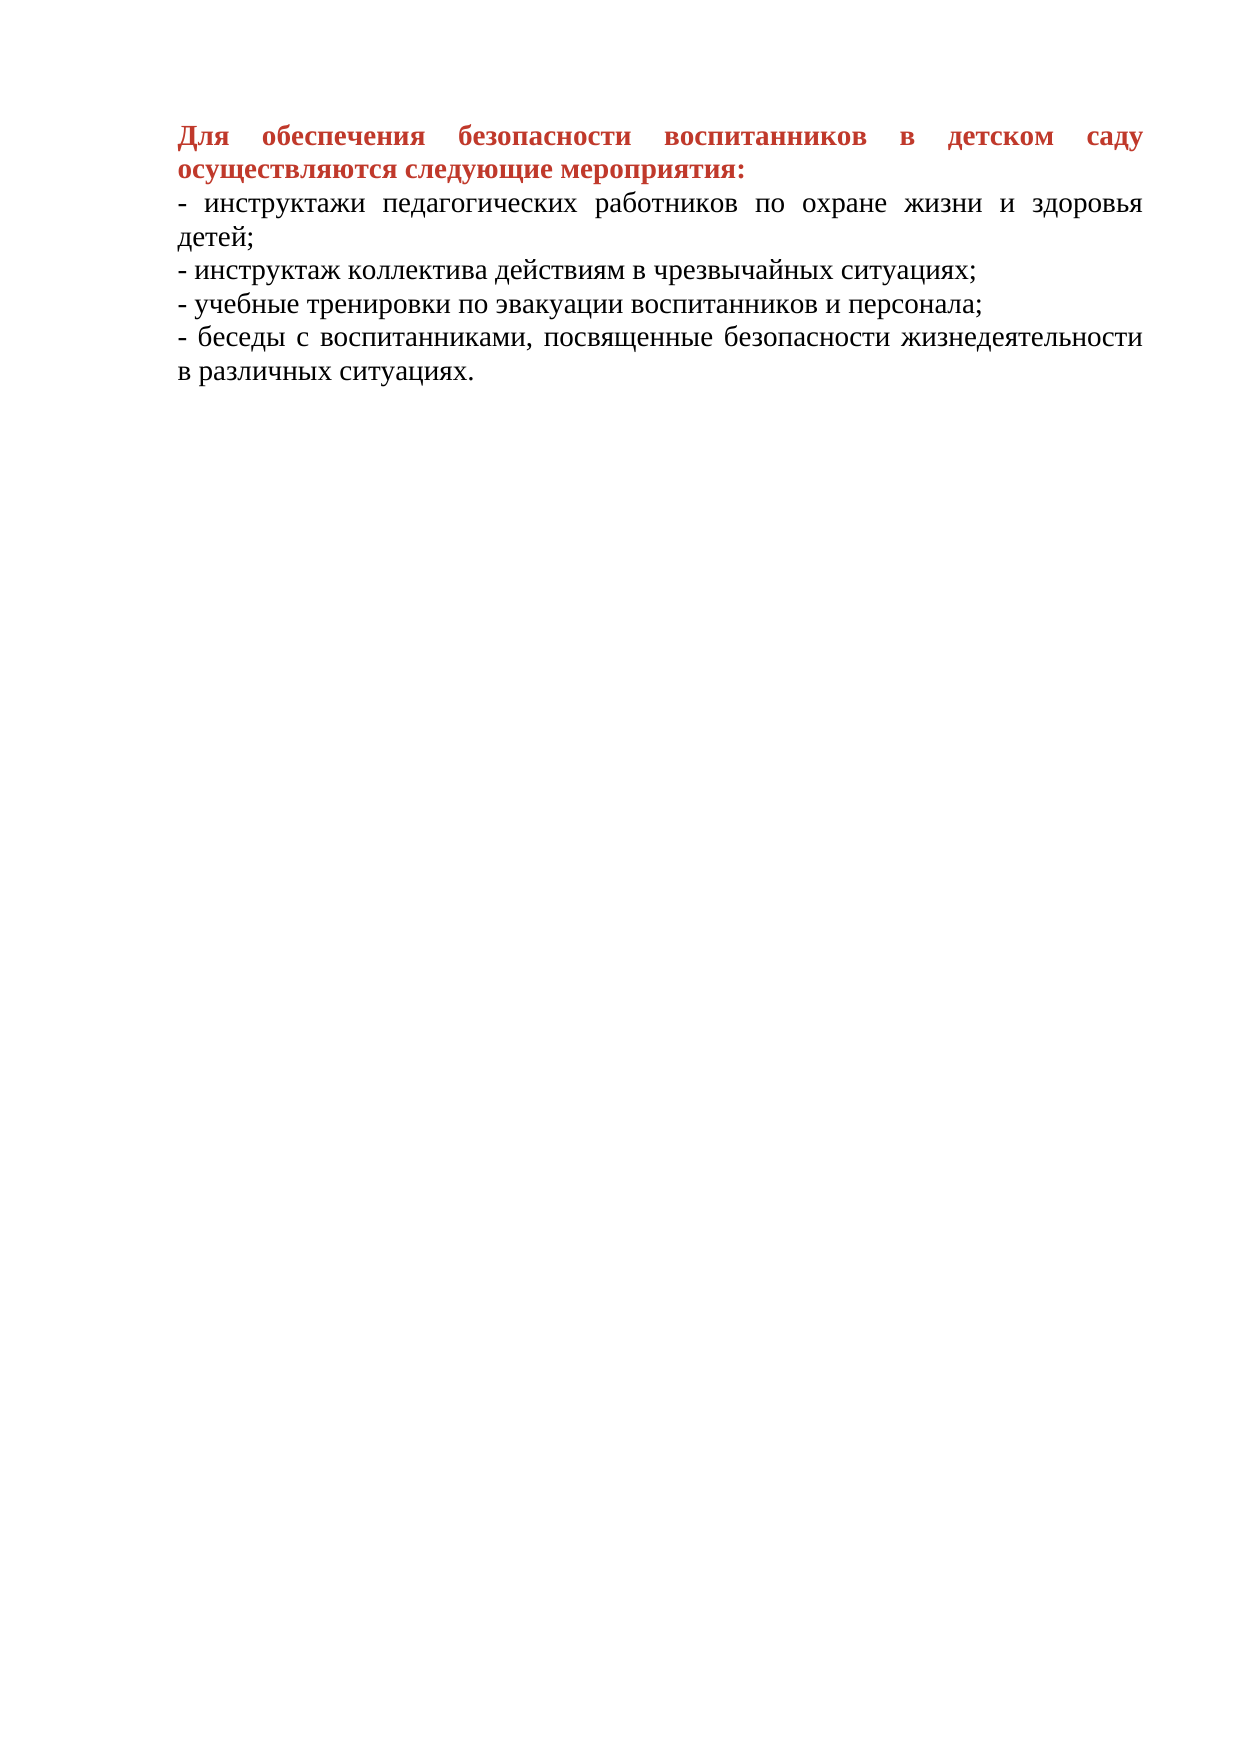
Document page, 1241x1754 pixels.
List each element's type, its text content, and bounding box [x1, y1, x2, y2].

text - инструктажи педагогических работников по охране жизни и здоровья детей; [177, 185, 1144, 252]
text Для обеспечения безопасности воспитанников в детском саду осуществляются следующие мероприятия: [177, 118, 1144, 185]
text - учебные тренировки по эвакуации воспитанников и персонала; [177, 286, 1144, 319]
text - инструктаж коллектива действиям в чрезвычайных ситуациях; [177, 252, 1144, 286]
text - беседы с воспитанниками, посвященные безопасности жизнедеятельности в различных ситуациях. [177, 319, 1144, 386]
